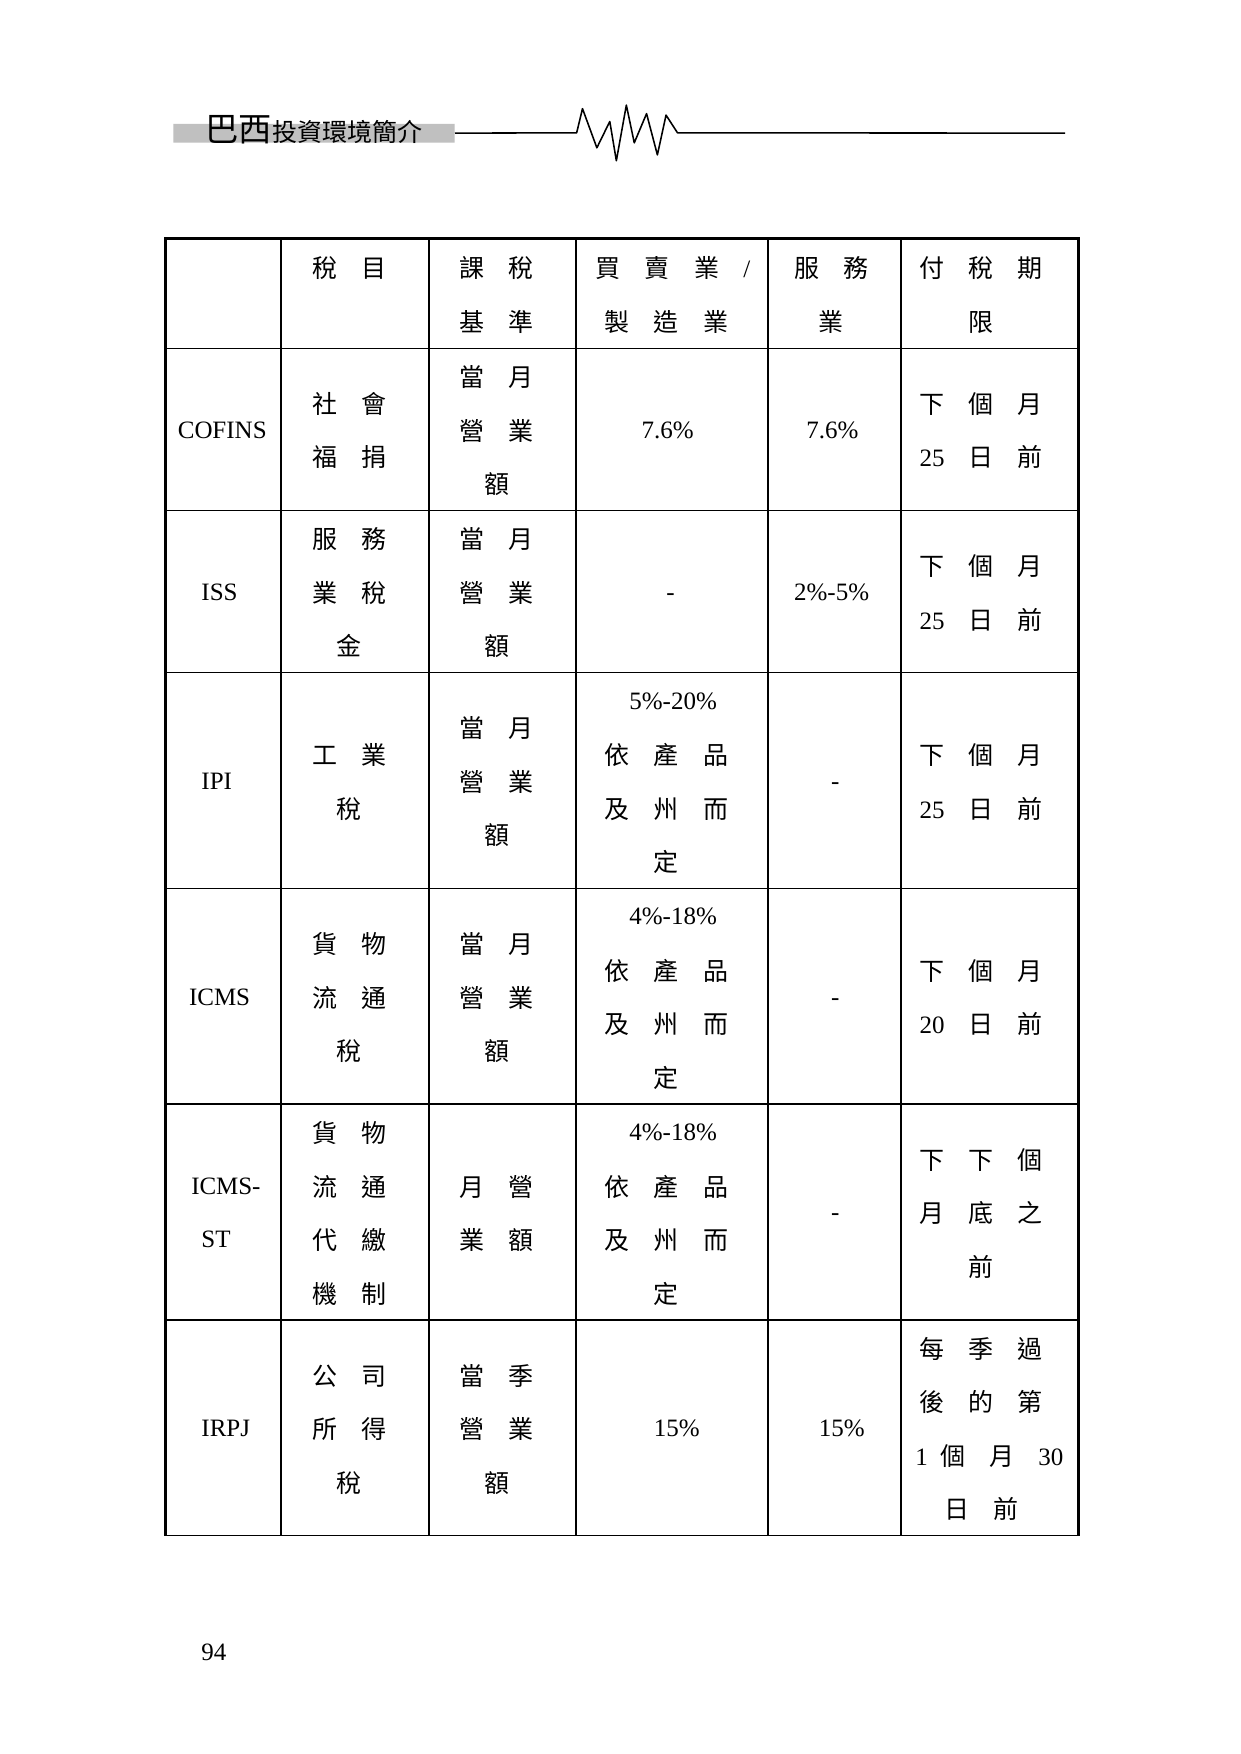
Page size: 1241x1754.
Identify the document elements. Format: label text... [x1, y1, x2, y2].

table_cell 當月營業額 [430, 673, 575, 887]
table_cell 公司所得稅 [282, 1321, 428, 1535]
table_cell 當季營業額 [430, 1321, 575, 1535]
table_cell - [769, 673, 900, 887]
table_cell 當月營業額 [430, 511, 575, 672]
table_header 買賣業/製造業 [577, 240, 767, 347]
table_cell IRPJ [167, 1321, 280, 1535]
table_cell 當月營業額 [430, 349, 575, 509]
table_cell 貨物流通稅 [282, 889, 428, 1103]
table_cell 4%-18% 依產品及州而定 [577, 1105, 767, 1319]
table_cell ISS [167, 511, 280, 672]
table_cell 2%-5% [769, 511, 900, 672]
table_cell - [577, 511, 767, 672]
table_cell 7.6% [769, 349, 900, 509]
table_cell 5%-20% 依產品及州而定 [577, 673, 767, 887]
table_cell ICMS-ST [167, 1105, 280, 1319]
table_cell 下個月25日前 [902, 511, 1077, 672]
table_cell 下個月20日前 [902, 889, 1077, 1103]
table_cell ICMS [167, 889, 280, 1103]
table_cell 貨物流通代繳機制 [282, 1105, 428, 1319]
table_cell 社會福捐 [282, 349, 428, 509]
table_cell 下個月25日前 [902, 349, 1077, 509]
table_cell IPI [167, 673, 280, 887]
table_cell 月營業額 [430, 1105, 575, 1319]
table_cell 當月營業額 [430, 889, 575, 1103]
table_cell - [769, 1105, 900, 1319]
table_cell 15% [769, 1321, 900, 1535]
table_cell COFINS [167, 349, 280, 509]
table_header 付稅期限 [902, 240, 1077, 347]
table_cell 下個月25日前 [902, 673, 1077, 887]
table_header 課稅基準 [430, 240, 575, 347]
table_cell 15% [577, 1321, 767, 1535]
table_header 稅目 [282, 240, 428, 347]
table_cell 服務業稅金 [282, 511, 428, 672]
table_header 服務業 [769, 240, 900, 347]
table_cell 4%-18% 依產品及州而定 [577, 889, 767, 1103]
table_cell 下下個月底之前 [902, 1105, 1077, 1319]
table_cell 7.6% [577, 349, 767, 509]
table_cell 工業稅 [282, 673, 428, 887]
table_cell 每季過後的第1個月30日前 [902, 1321, 1077, 1535]
table_cell - [769, 889, 900, 1103]
table_header [167, 240, 280, 347]
